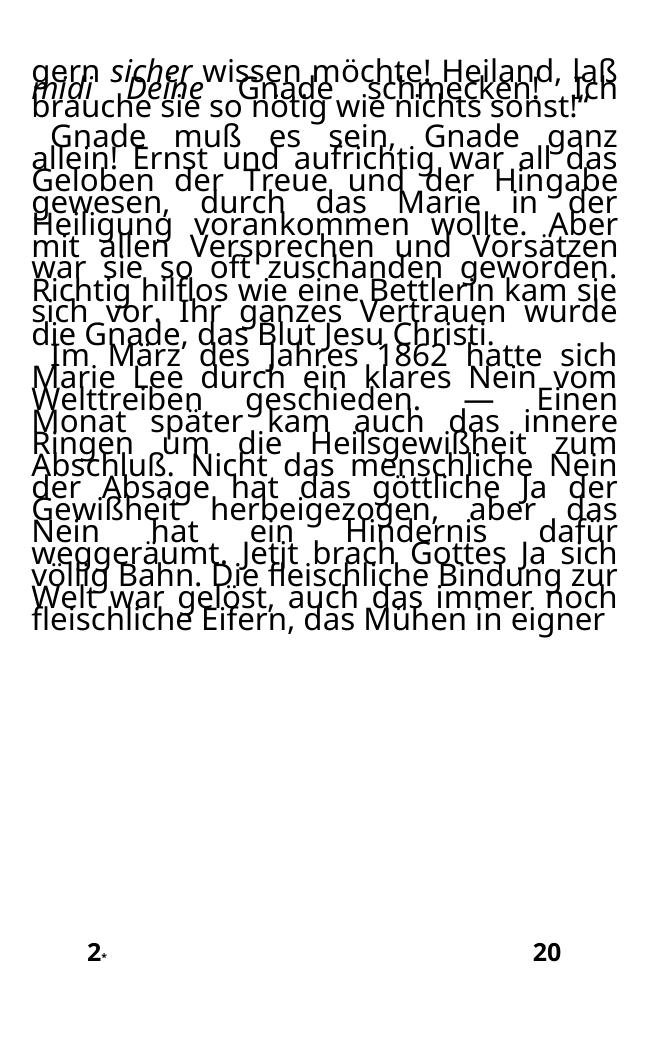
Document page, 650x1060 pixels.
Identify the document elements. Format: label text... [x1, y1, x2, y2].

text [31, 68, 618, 121]
text Im März des Jahres 1862 hatte sich Marie Lee durch ein klares Nein vom Welttreiben geschieden. — Einen Monat später kam auch das innere Ringen um die Heilsgewißheit zum Abschluß. Nicht das menschliche Nein der Absage hat das göttliche Ja der Gewißheit herbeigezogen, aber das Nein hat ein Hindernis dafür weggeräumt. Jetjt brach Gottes Ja sich völlig Bahn. Die fleischliche Bindung zur Welt war gelöst, auch das immer noch fleischliche Eifern, das Mühen in eigner [31, 349, 618, 635]
text Gnade muß es sein, Gnade ganz allein! Ernst und aufrichtig war all das Geloben der Treue und der Hingabe gewesen, durch das Marie in der Heiligung vorankommen wollte. Aber mit allen Versprechen und Vorsätzen war sie so oft zuschanden geworden. Richtig hilflos wie eine Bettlerin kam sie sich vor. Ihr ganzes Vertrauen wurde die Gnade, das Blut Jesu Christi. [31, 129, 618, 349]
